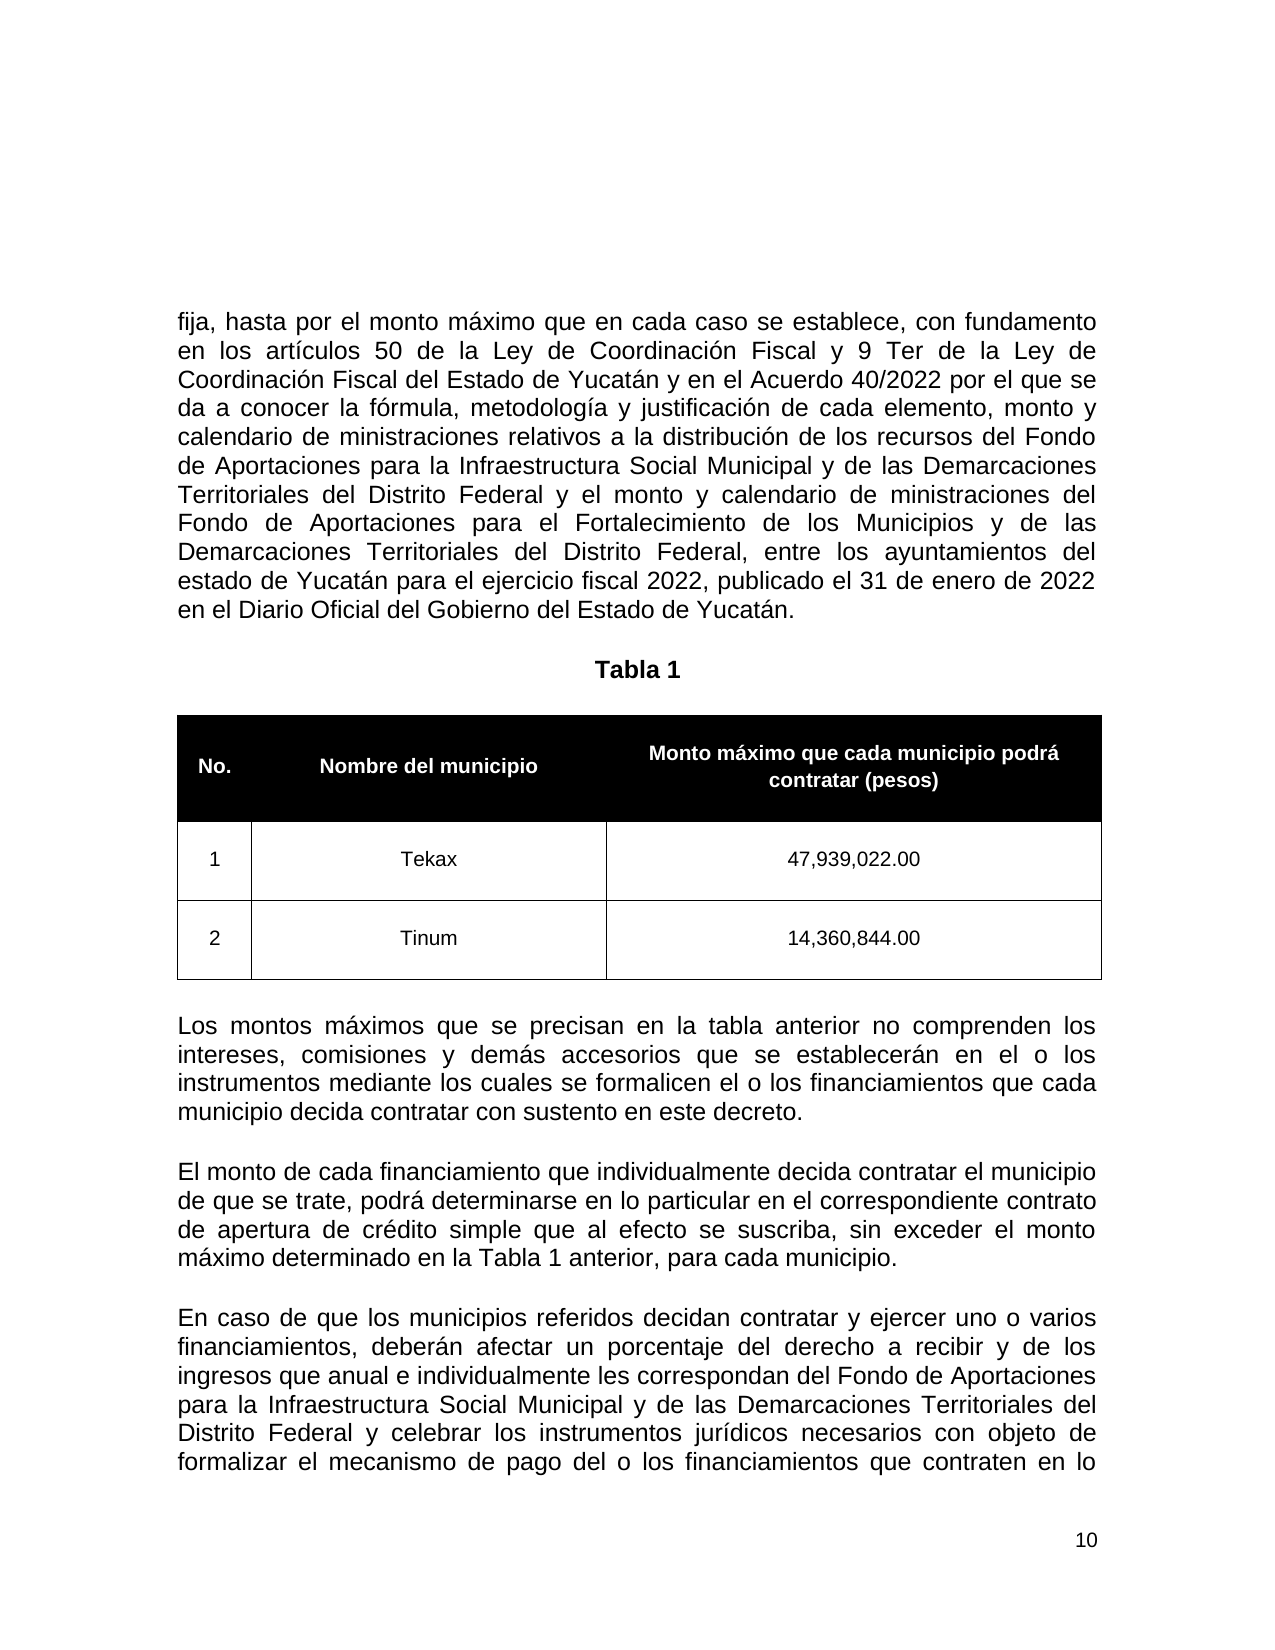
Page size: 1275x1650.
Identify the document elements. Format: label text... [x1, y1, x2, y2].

text Los montos máximos que se precisan en la tabla anterior no comprenden los intereses, comisiones y demás accesorios que se establecerán en el o los instrumentos mediante los cuales se formalicen el o los financiamientos que cada municipio decida contratar con sustento en este decreto. [177, 1011, 1098, 1126]
table_cell Tekax [252, 822, 606, 900]
table_header Monto máximo que cada municipio podrá contratar (pesos) [607, 716, 1101, 821]
table_header No. [178, 716, 251, 821]
table_cell 14,360,844.00 [607, 901, 1101, 979]
table_header Nombre del municipio [252, 716, 606, 821]
text Tabla 1 [177, 654, 1098, 683]
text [177, 1303, 1098, 1476]
table_cell 47,939,022.00 [607, 822, 1101, 900]
table_cell Tinum [252, 901, 606, 979]
table_cell 2 [178, 901, 251, 979]
text El monto de cada financiamiento que individualmente decida contratar el municipio de que se trate, podrá determinarse en lo particular en el correspondiente contrato de apertura de crédito simple que al efecto se suscriba, sin exceder el monto máximo determinado en la Tabla 1 anterior, para cada municipio. [177, 1157, 1098, 1272]
table_cell 1 [178, 822, 251, 900]
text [177, 307, 1098, 623]
